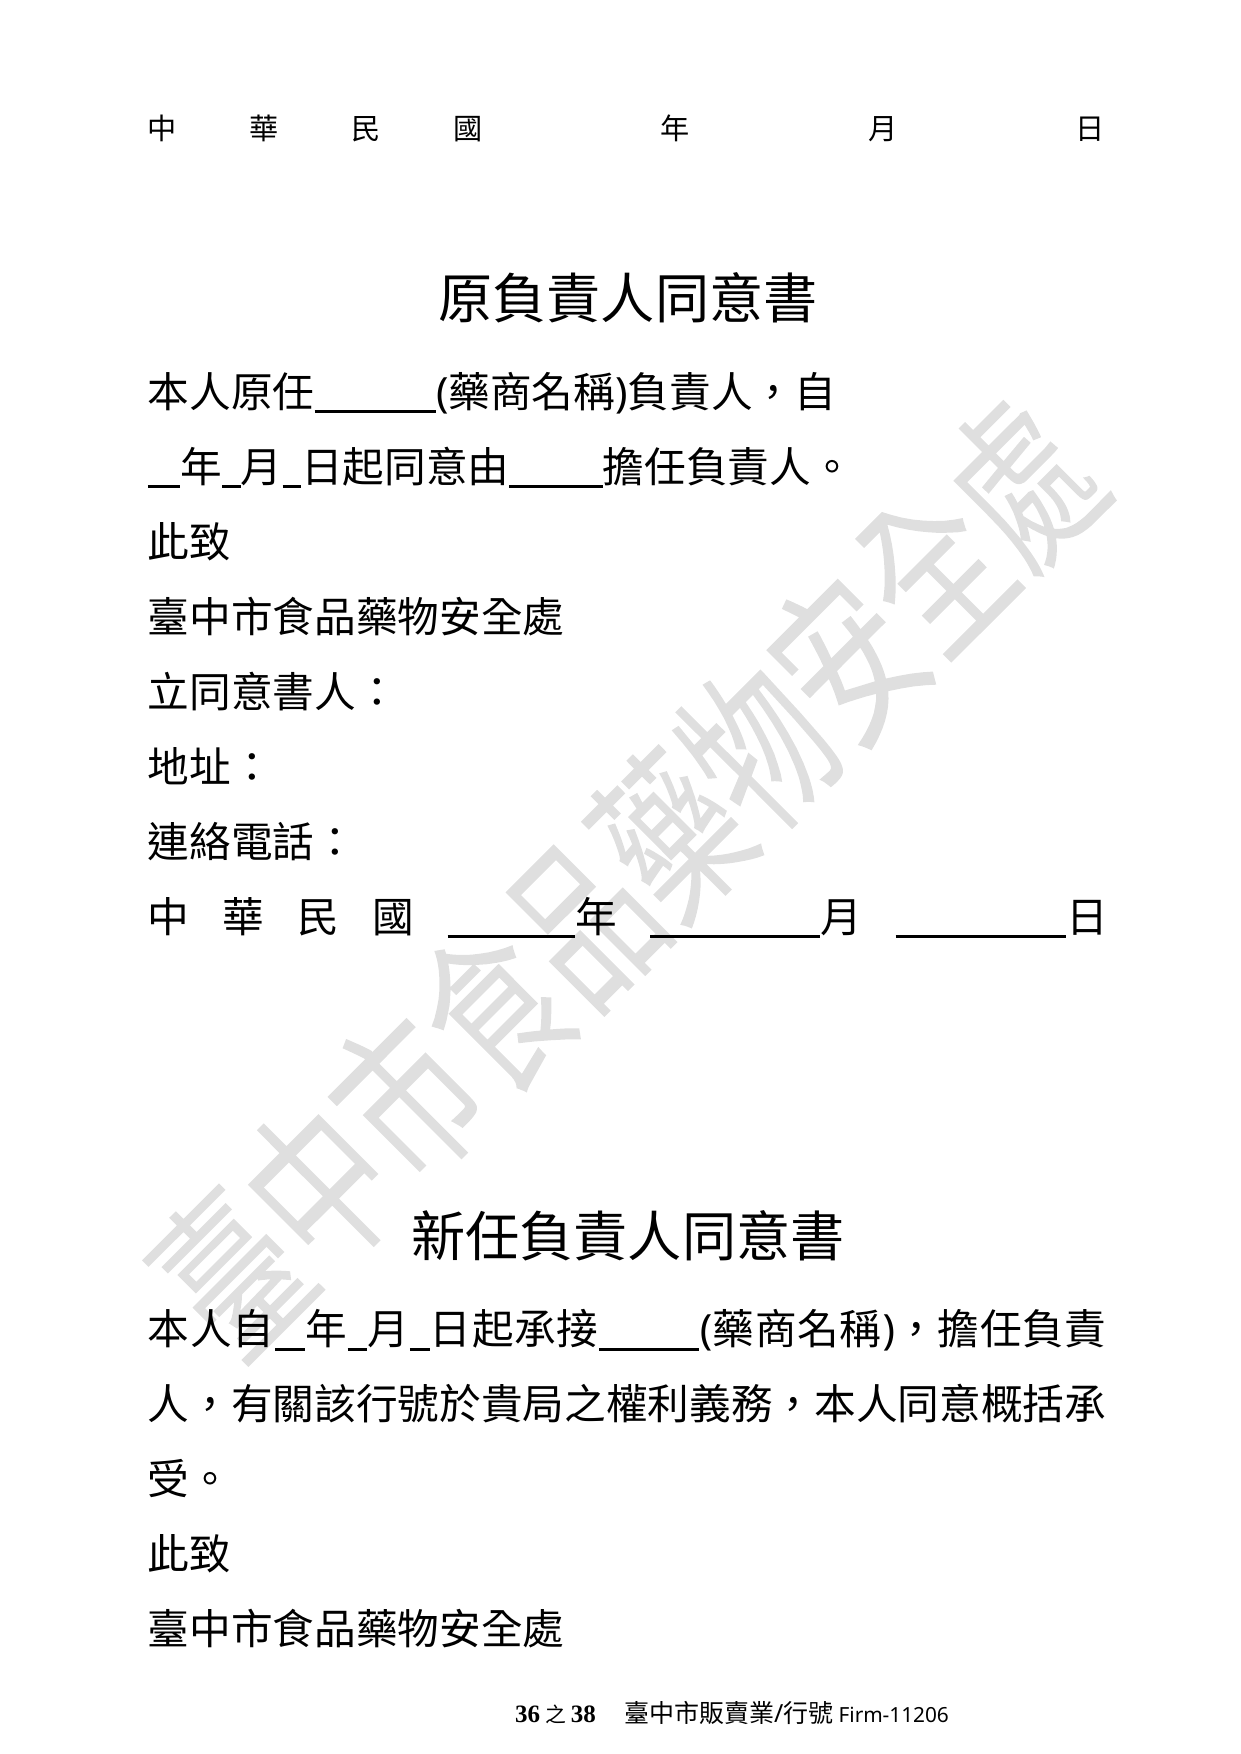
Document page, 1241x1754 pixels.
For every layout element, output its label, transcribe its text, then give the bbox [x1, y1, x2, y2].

text 此致 [148, 501, 1107, 576]
text 臺中市食品藥物安全處 [148, 576, 1107, 651]
text 本人自 年 月 日起承接 (藥商名稱)，擔任負責人，有關該行號於貴局之權利義務，本人同意概括承受。 [148, 1289, 1107, 1514]
text 原負責人同意書 [148, 239, 1107, 351]
text 臺中市食品藥物安全處 [148, 1589, 1107, 1664]
text 年 月 日起同意由 擔任負責人。 [148, 426, 1107, 501]
text 新任負責人同意書 [148, 1176, 1107, 1289]
text 地址： [148, 726, 1107, 801]
text 本人原任 (藥商名稱)負責人，自 [148, 351, 1107, 426]
text 中 華 民 國 年 月 日 [148, 89, 1107, 164]
text 中華民國 年 月 日 [148, 876, 1107, 951]
text 立同意書人： [148, 651, 1107, 726]
text 此致 [148, 1514, 1107, 1589]
text 連絡電話： [148, 801, 1107, 876]
